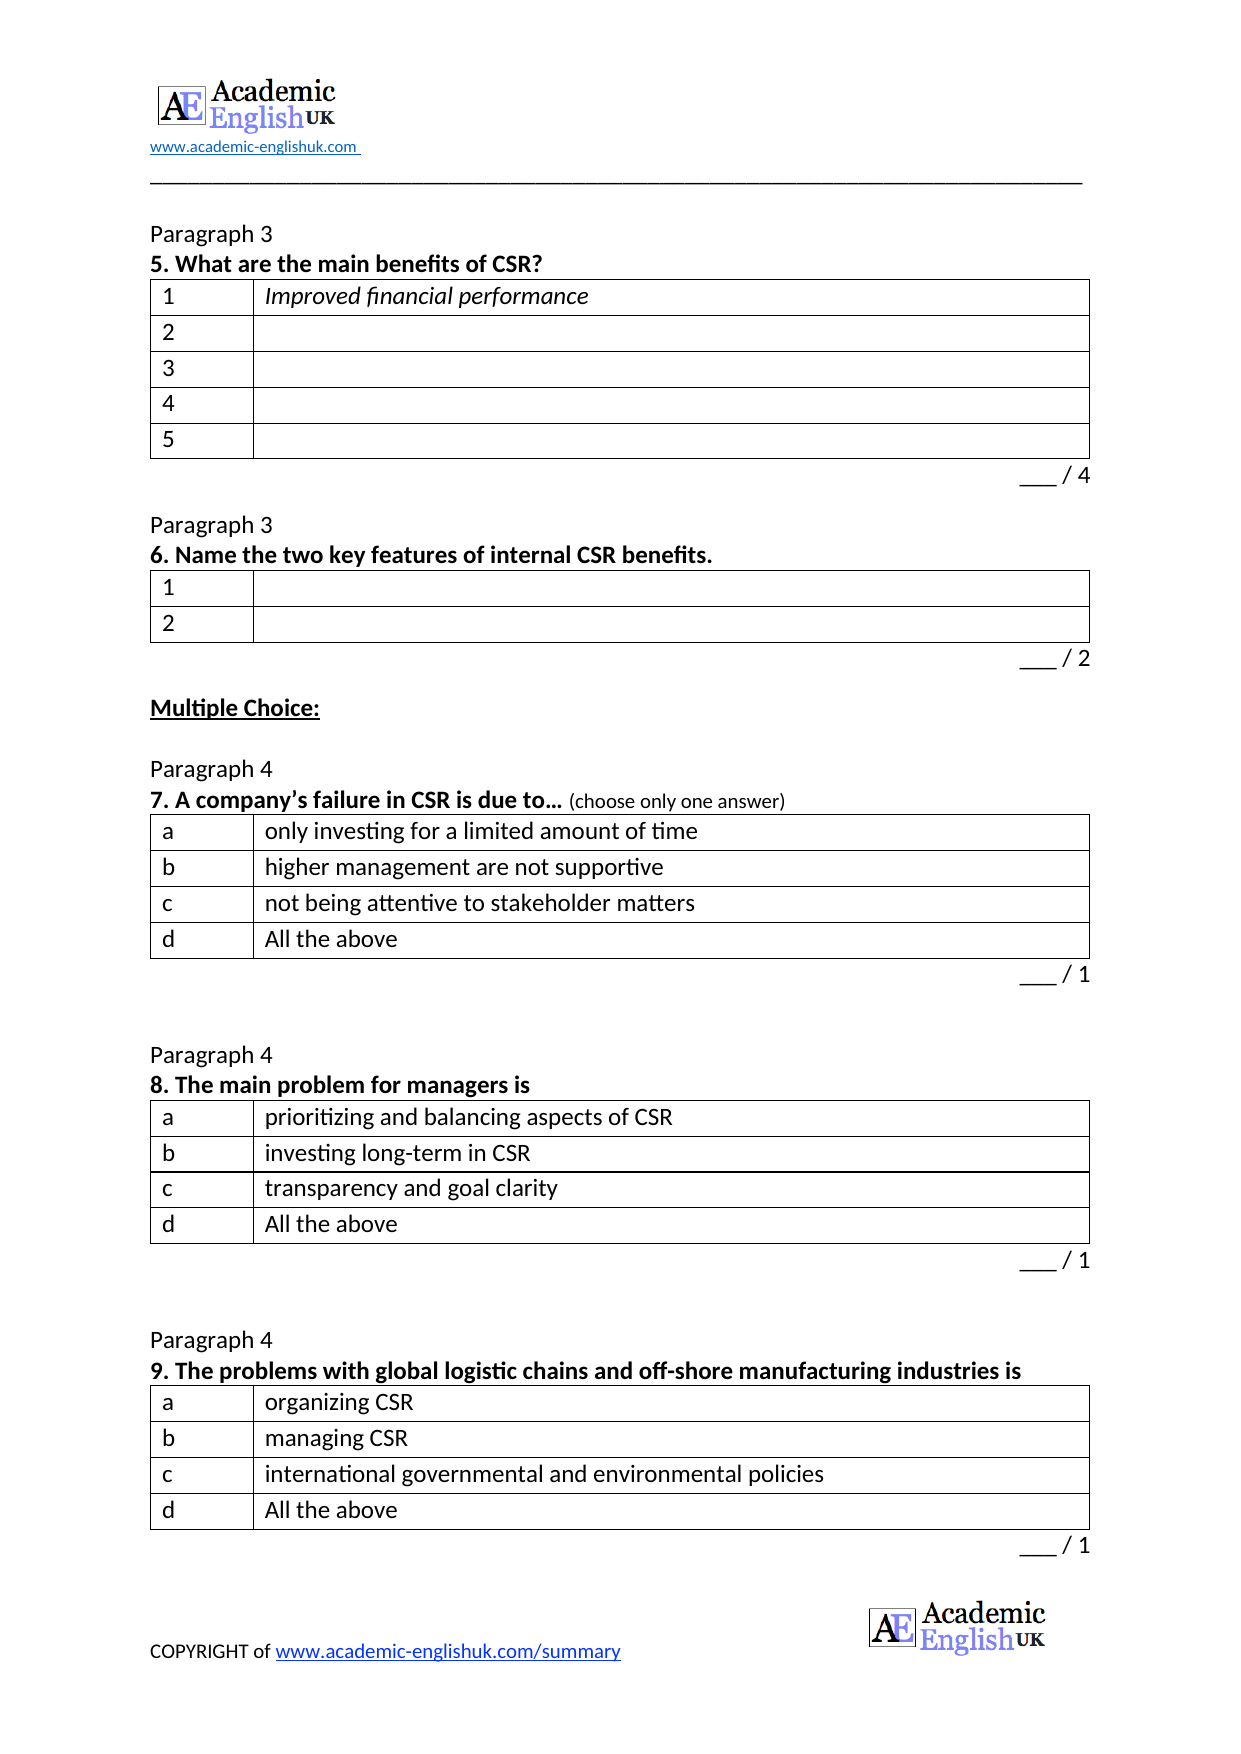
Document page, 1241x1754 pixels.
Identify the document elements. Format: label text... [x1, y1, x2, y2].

text Paragraph 3 [150, 509, 1090, 539]
text Paragraph 4 [150, 1324, 1090, 1355]
table_cell c [151, 1458, 253, 1493]
table_header a [151, 1101, 253, 1136]
text Multiple Choice: [150, 692, 1090, 723]
text Paragraph 4 [150, 753, 1090, 784]
list ___ / 1 [225, 1244, 1090, 1275]
table_cell 2 [151, 316, 253, 351]
table_header [254, 571, 1089, 606]
table_header a [151, 1386, 253, 1421]
table_header 1 [151, 280, 253, 315]
table_cell 5 [151, 424, 253, 458]
table_cell c [151, 887, 253, 922]
table_cell d [151, 923, 253, 958]
table_cell managing CSR [254, 1422, 1089, 1457]
picture [154, 75, 338, 137]
text 9. The problems with global logistic chains and off-shore manufacturing industries is [150, 1355, 1090, 1385]
text Paragraph 4 [150, 1039, 1090, 1069]
table_cell [254, 352, 1089, 387]
table_cell [254, 424, 1089, 458]
picture [865, 1597, 1049, 1659]
table_cell transparency and goal clarity [254, 1173, 1089, 1207]
table_cell All the above [254, 923, 1089, 958]
table_cell c [151, 1173, 253, 1207]
table_cell [254, 388, 1089, 422]
table_cell investing long-term in CSR [254, 1137, 1089, 1171]
table_cell not being attentive to stakeholder matters [254, 887, 1089, 922]
list ___ / 1 [225, 959, 1090, 989]
table_cell 2 [151, 607, 253, 642]
text 5. What are the main benefits of CSR? [150, 248, 1090, 279]
table_header a [151, 815, 253, 850]
table_cell b [151, 1422, 253, 1457]
table_cell b [151, 1137, 253, 1171]
text 6. Name the two key features of internal CSR benefits. [150, 539, 1090, 570]
table_cell [254, 607, 1089, 642]
table_cell 3 [151, 352, 253, 387]
table_header prioritizing and balancing aspects of CSR [254, 1101, 1089, 1136]
table_cell b [151, 851, 253, 886]
table_header only investing for a limited amount of time [254, 815, 1089, 850]
table_cell All the above [254, 1208, 1089, 1243]
table_header organizing CSR [254, 1386, 1089, 1421]
table_cell international governmental and environmental policies [254, 1458, 1089, 1493]
table_header 1 [151, 571, 253, 606]
list ___ / 2 [225, 643, 1090, 673]
table_header Improved financial performance [254, 280, 1089, 315]
text 8. The main problem for managers is [150, 1069, 1090, 1100]
text 7. A company’s failure in CSR is due to… (choose only one answer) [150, 784, 1090, 814]
list ___ / 4 [225, 459, 1090, 490]
text Paragraph 3 [150, 218, 1090, 248]
table_cell d [151, 1208, 253, 1243]
table_cell higher management are not supportive [254, 851, 1089, 886]
table_cell 4 [151, 388, 253, 422]
list ___ / 1 [225, 1530, 1090, 1560]
table_cell [254, 316, 1089, 351]
table_cell d [151, 1494, 253, 1529]
table_cell All the above [254, 1494, 1089, 1529]
